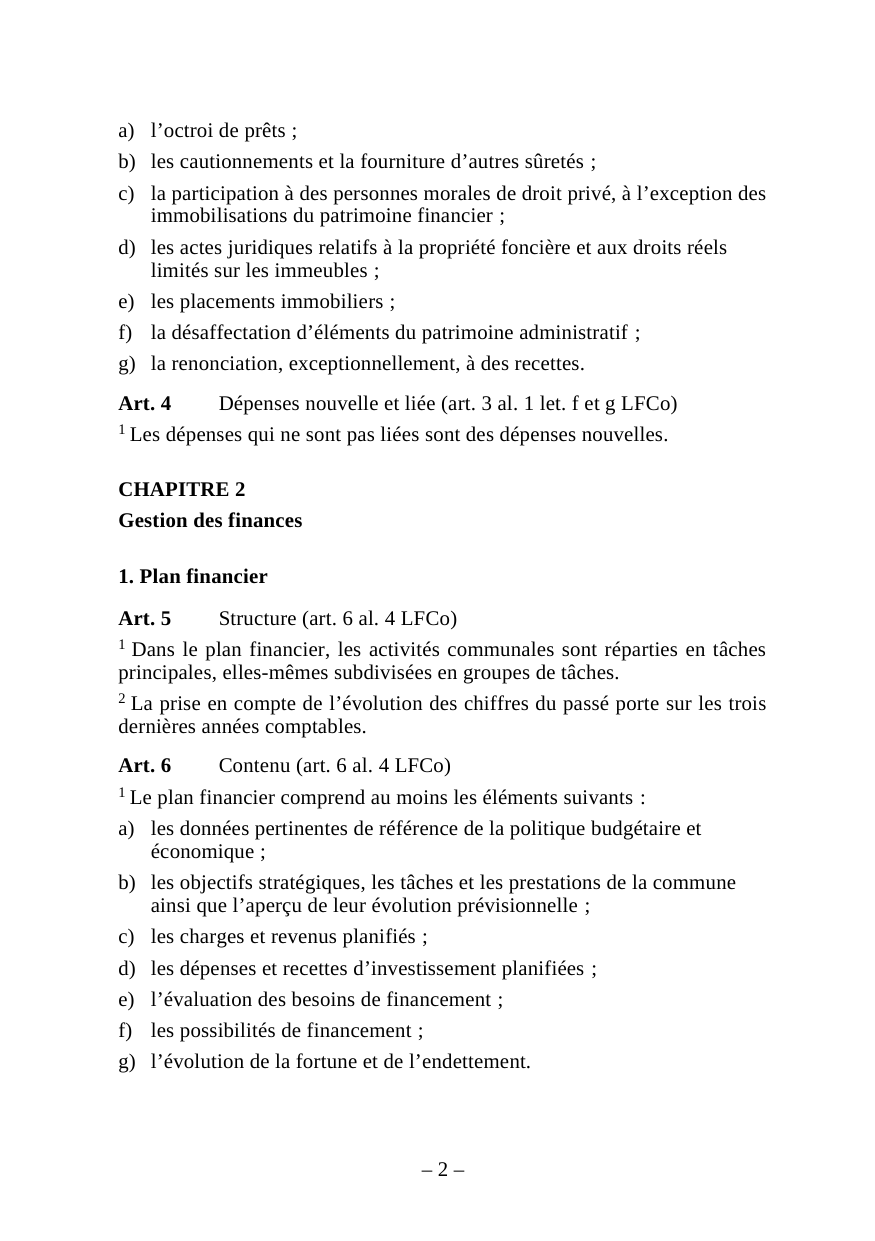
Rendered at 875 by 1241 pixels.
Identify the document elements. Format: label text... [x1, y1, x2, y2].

text e) les placements immobiliers ; [118, 290, 768, 313]
text 1 Le plan financier comprend au moins les éléments suivants : [118, 786, 768, 809]
text a) les données pertinentes de référence de la politique budgétaire et économique ; [118, 817, 768, 863]
text f) les possibilités de financement ; [118, 1019, 768, 1042]
text b) les cautionnements et la fourniture d’autres sûretés ; [118, 150, 768, 173]
text Art. 5 Structure (art. 6 al. 4 LFCo) [118, 607, 768, 629]
text 1 Dans le plan financier, les activités communales sont réparties en tâches principales, elles-mêmes subdivisées en groupes de tâches. [118, 638, 768, 684]
text 2 La prise en compte de l’évolution des chiffres du passé porte sur les trois dernières années comptables. [118, 692, 768, 738]
text Art. 6 Contenu (art. 6 al. 4 LFCo) [118, 754, 768, 777]
text d) les dépenses et recettes d’investissement planifiées ; [118, 957, 768, 979]
text f) la désaffectation d’éléments du patrimoine administratif ; [118, 321, 768, 344]
text a) l’octroi de prêts ; [118, 119, 768, 142]
text 1 Les dépenses qui ne sont pas liées sont des dépenses nouvelles. [118, 423, 768, 446]
text c) la participation à des personnes morales de droit privé, à l’exception des immobilisations du patrimoine financier ; [118, 182, 768, 227]
text e) l’évaluation des besoins de financement ; [118, 988, 768, 1011]
text Art. 4 Dépenses nouvelle et liée (art. 3 al. 1 let. f et g LFCo) [118, 392, 768, 415]
text b) les objectifs stratégiques, les tâches et les prestations de la commune ainsi que l’aperçu de leur évolution prévisionnelle ; [118, 871, 768, 917]
subtitle 1. Plan financier [118, 559, 768, 590]
text g) l’évolution de la fortune et de l’endettement. [118, 1050, 768, 1073]
text g) la renonciation, exceptionnellement, à des recettes. [118, 352, 768, 375]
subtitle CHAPITRE 2 Gestion des finances [118, 471, 768, 534]
text d) les actes juridiques relatifs à la propriété foncière et aux droits réels limités sur les immeubles ; [118, 236, 768, 282]
text c) les charges et revenus planifiés ; [118, 925, 768, 948]
